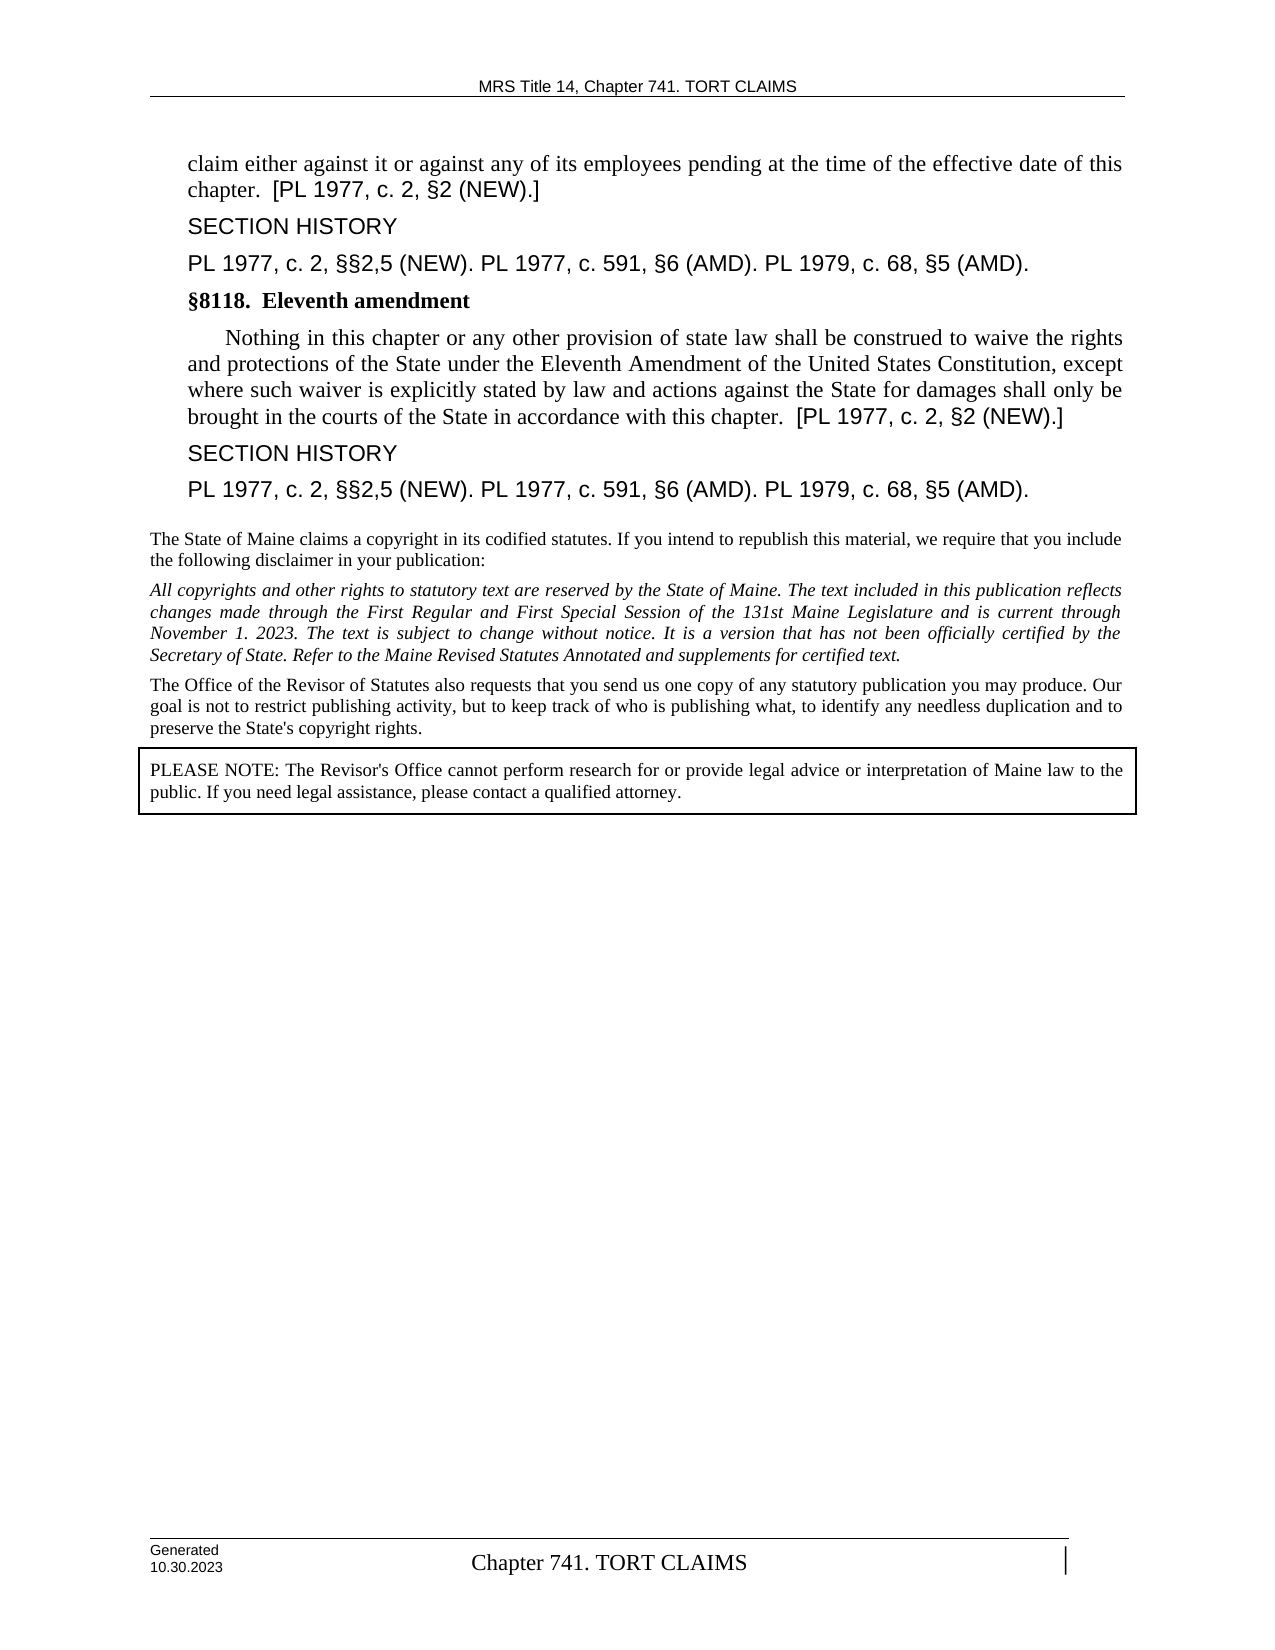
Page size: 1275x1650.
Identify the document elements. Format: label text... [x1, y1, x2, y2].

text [187, 150, 1125, 203]
text §8118. Eleventh amendment [187, 287, 1125, 313]
text Nothing in this chapter or any other provision of state law shall be construed to waive the rights and protections of the State under the Eleventh Amendment of the United States Constitution, except where such waiver is explicitly stated by law and actions against the State for damages shall only be brought in the courts of the State in accordance with this chapter. [PL 1977, c. 2, §2 (NEW).] [187, 323, 1125, 429]
text The Office of the Revisor of Statutes also requests that you send us one copy of any statutory publication you may produce. Our goal is not to restrict publishing activity, but to keep track of who is publishing what, to identify any needless duplication and to preserve the State's copyright rights. [150, 674, 1125, 738]
text SECTION HISTORY [187, 213, 1125, 239]
text PL 1977, c. 2, §§2,5 (NEW). PL 1977, c. 591, §6 (AMD). PL 1979, c. 68, §5 (AMD). [187, 476, 1125, 503]
text PLEASE NOTE: The Revisor's Office cannot perform research for or provide legal advice or interpretation of Maine law to the public. If you need legal assistance, please contact a qualified attorney. [140, 749, 1135, 813]
text All copyrights and other rights to statutory text are reserved by the State of Maine. The text included in this publication reflects changes made through the First Regular and First Special Session of the 131st Maine Legislature and is current through November 1. 2023 . The text is subject to change without notice. It is a version that has not been officially certified by the Secretary of State. Refer to the Maine Revised Statutes Annotated and supplements for certified text. [150, 579, 1125, 665]
text The State of Maine claims a copyright in its codified statutes. If you intend to republish this material, we require that you include the following disclaimer in your publication: [150, 528, 1125, 571]
text SECTION HISTORY [187, 439, 1125, 466]
text PL 1977, c. 2, §§2,5 (NEW). PL 1977, c. 591, §6 (AMD). PL 1979, c. 68, §5 (AMD). [187, 250, 1125, 276]
